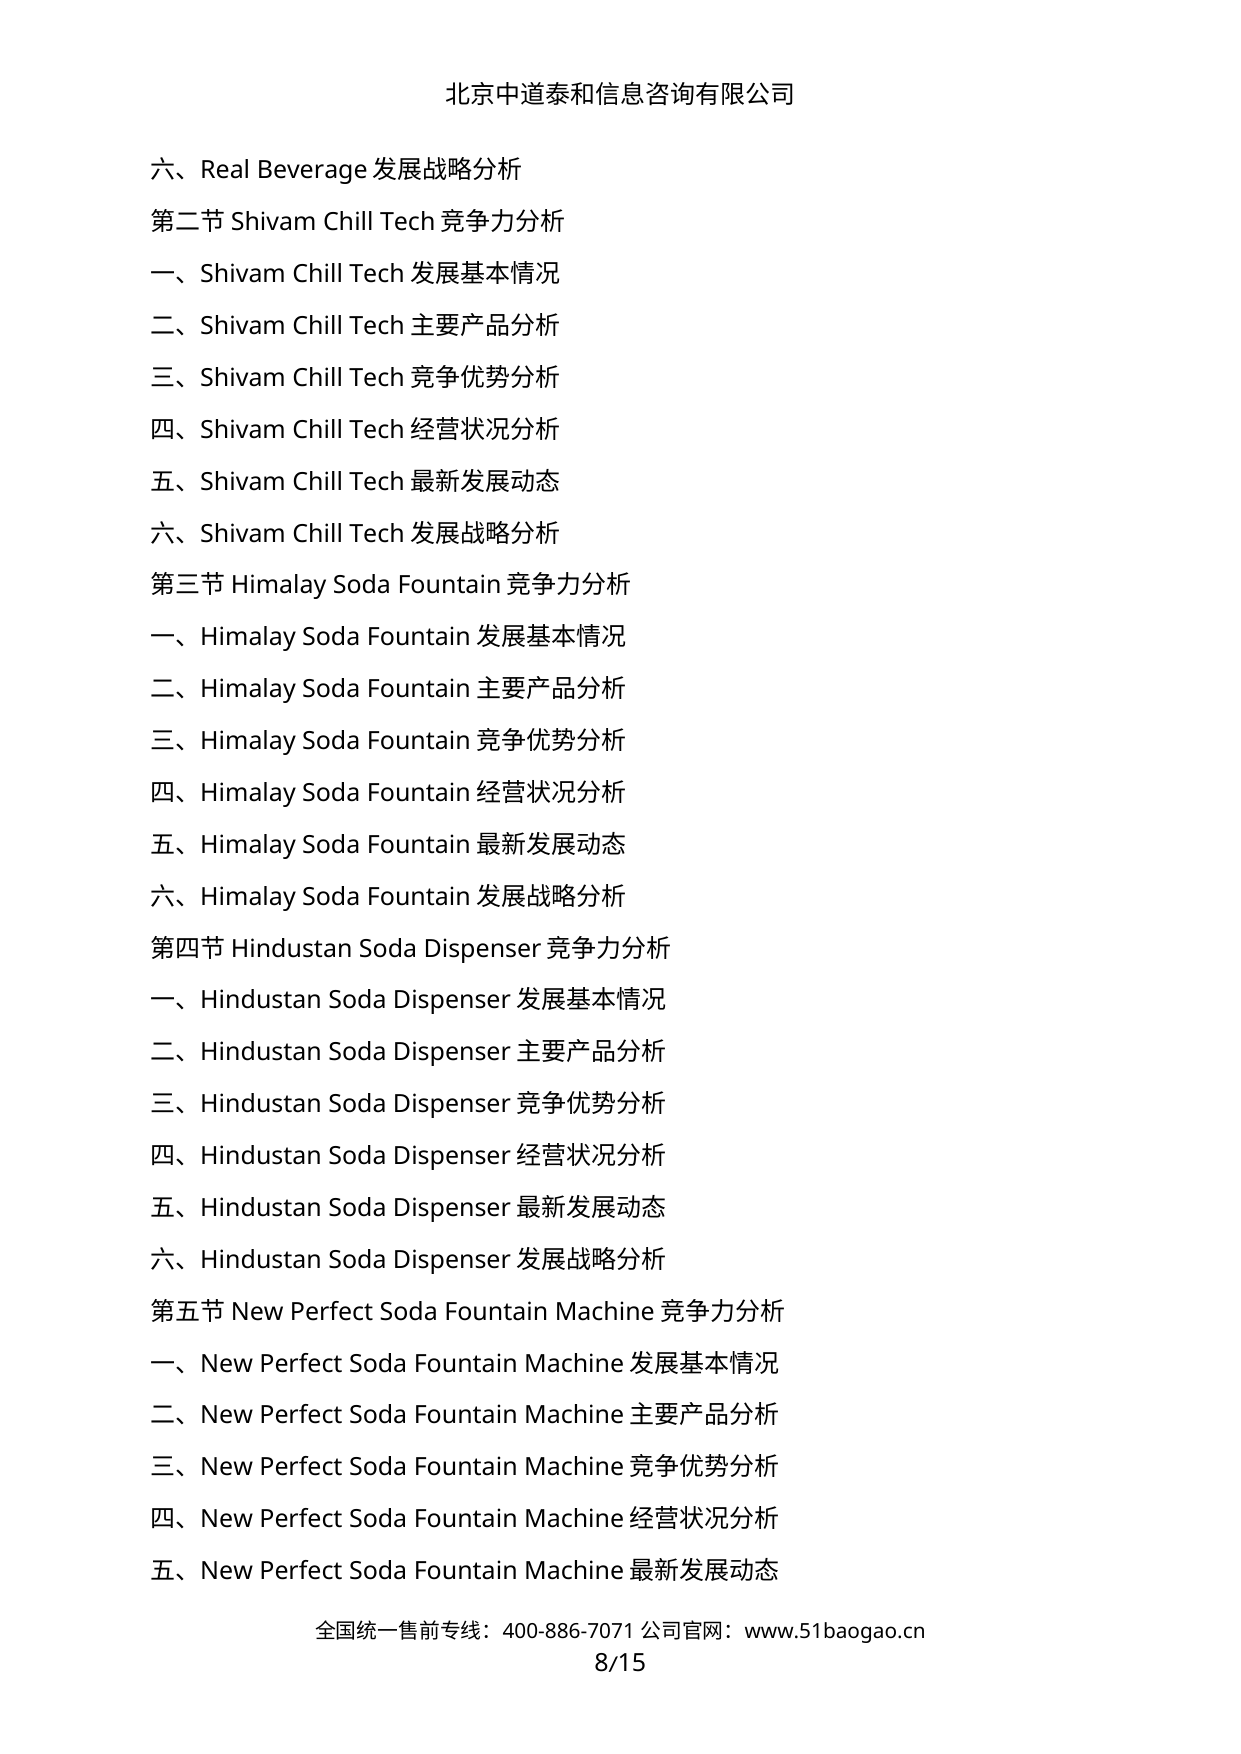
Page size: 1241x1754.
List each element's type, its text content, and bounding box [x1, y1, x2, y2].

text 六、Hindustan Soda Dispenser发展战略分析 [150, 1239, 1090, 1276]
text 六、Real Beverage发展战略分析 [150, 150, 1090, 186]
text 四、Hindustan Soda Dispenser经营状况分析 [150, 1136, 1090, 1172]
text 一、Himalay Soda Fountain发展基本情况 [150, 617, 1090, 653]
text 四、Shivam Chill Tech经营状况分析 [150, 409, 1090, 446]
text 五、Hindustan Soda Dispenser最新发展动态 [150, 1187, 1090, 1224]
text 三、Shivam Chill Tech竞争优势分析 [150, 357, 1090, 394]
text 二、Shivam Chill Tech主要产品分析 [150, 306, 1090, 342]
text 五、Shivam Chill Tech最新发展动态 [150, 461, 1090, 497]
text 三、Hindustan Soda Dispenser竞争优势分析 [150, 1084, 1090, 1120]
text 第二节 Shivam Chill Tech竞争力分析 [150, 202, 1090, 238]
text 五、Himalay Soda Fountain最新发展动态 [150, 824, 1090, 861]
text 第四节 Hindustan Soda Dispenser竞争力分析 [150, 928, 1090, 964]
text 二、New Perfect Soda Fountain Machine主要产品分析 [150, 1395, 1090, 1431]
text 一、Hindustan Soda Dispenser发展基本情况 [150, 980, 1090, 1016]
text 二、Hindustan Soda Dispenser主要产品分析 [150, 1032, 1090, 1068]
text 三、New Perfect Soda Fountain Machine竞争优势分析 [150, 1447, 1090, 1483]
text 四、New Perfect Soda Fountain Machine经营状况分析 [150, 1499, 1090, 1535]
text 六、Shivam Chill Tech发展战略分析 [150, 513, 1090, 549]
text 一、New Perfect Soda Fountain Machine发展基本情况 [150, 1343, 1090, 1379]
text 六、Himalay Soda Fountain发展战略分析 [150, 876, 1090, 912]
text 二、Himalay Soda Fountain主要产品分析 [150, 669, 1090, 705]
text 三、Himalay Soda Fountain竞争优势分析 [150, 721, 1090, 757]
text 五、New Perfect Soda Fountain Machine最新发展动态 [150, 1551, 1090, 1587]
text 四、Himalay Soda Fountain经营状况分析 [150, 772, 1090, 809]
text 第五节 New Perfect Soda Fountain Machine竞争力分析 [150, 1291, 1090, 1327]
text 第三节 Himalay Soda Fountain竞争力分析 [150, 565, 1090, 601]
text 一、Shivam Chill Tech发展基本情况 [150, 254, 1090, 290]
